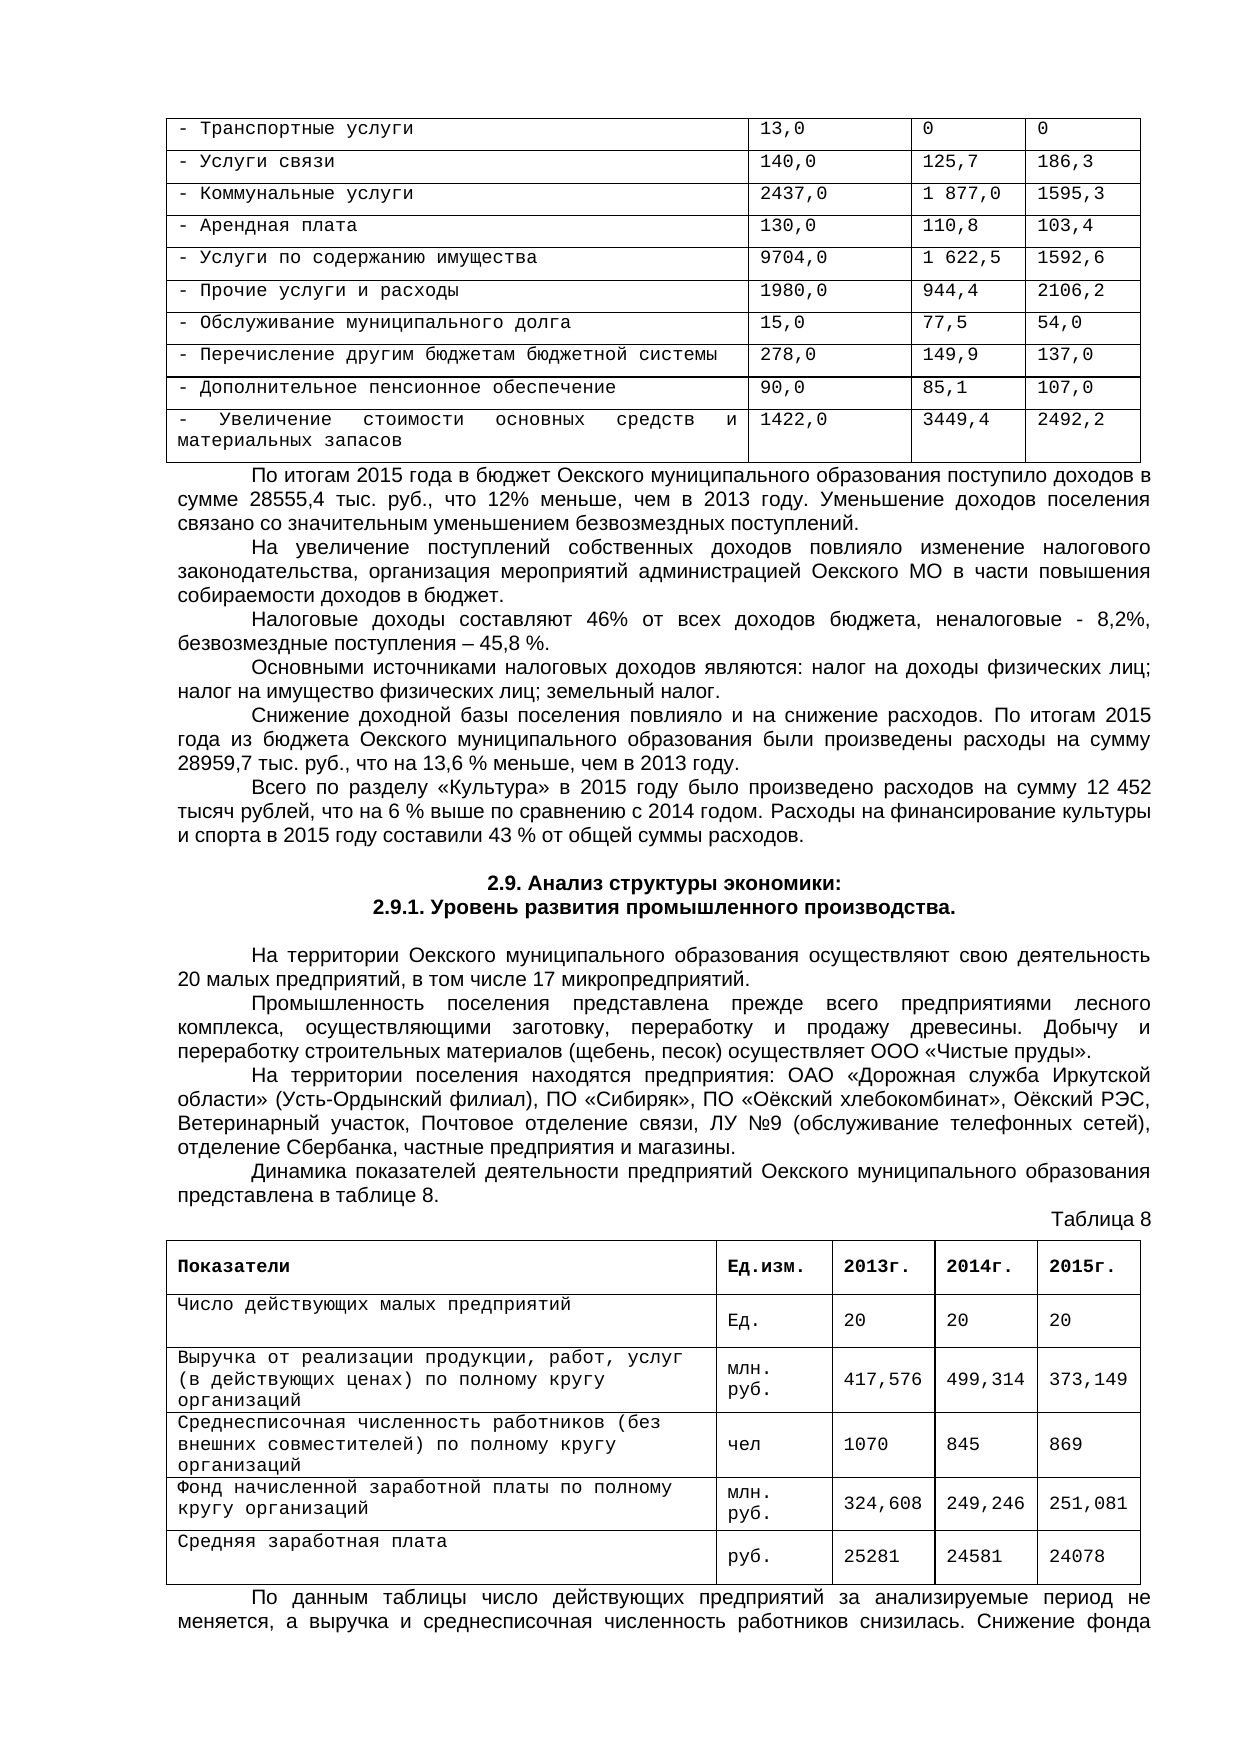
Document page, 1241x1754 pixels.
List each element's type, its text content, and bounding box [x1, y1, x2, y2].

table_cell 324,608 [833, 1478, 934, 1530]
table_cell - Арендная плата [167, 216, 748, 247]
table_header 2013г. [833, 1241, 934, 1294]
table_cell 0 [1026, 119, 1140, 150]
table_cell 1595,3 [1026, 184, 1140, 215]
table_cell - Услуги по содержанию имущества [167, 248, 748, 279]
table_cell Среднесписочная численность работников (без внешних совместителей) по полному кругу организаций [167, 1413, 716, 1477]
text Снижение доходной базы поселения повлияло и на снижение расходов. По итогам 2015 года из бюджета Оекского муниципального образования были произведены расходы на сумму 28959,7 тыс. руб., что на 13,6 % меньше, чем в 2013 году. [177, 703, 1152, 775]
table_cell 13,0 [749, 119, 911, 150]
table_cell 1 877,0 [912, 184, 1025, 215]
text Налоговые доходы составляют 46% от всех доходов бюджета, неналоговые - 8,2%, безвозмездные поступления – 45,8 %. [177, 607, 1152, 655]
text Динамика показателей деятельности предприятий Оекского муниципального образования представлена в таблице 8. [177, 1158, 1152, 1206]
table_cell 0 [912, 119, 1025, 150]
table_cell 249,246 [936, 1478, 1037, 1530]
table_cell - Дополнительное пенсионное обеспечение [167, 378, 748, 409]
table_cell 373,149 [1038, 1348, 1140, 1412]
text 2.9.1. Уровень развития промышленного производства. [177, 894, 1152, 918]
table_cell 25281 [833, 1531, 934, 1584]
table_cell 15,0 [749, 313, 911, 344]
table_cell 499,314 [936, 1348, 1037, 1412]
table_cell 1 622,5 [912, 248, 1025, 279]
table_cell - Коммунальные услуги [167, 184, 748, 215]
text На территории Оекского муниципального образования осуществляют свою деятельность 20 малых предприятий, в том числе 17 микропредприятий. [177, 943, 1152, 991]
table_cell 149,9 [912, 345, 1025, 376]
text По итогам 2015 года в бюджет Оекского муниципального образования поступило доходов в сумме 28555,4 тыс. руб., что 12% меньше, чем в 2013 году. Уменьшение доходов поселения связано со значительным уменьшением безвозмездных поступлений. [177, 463, 1152, 535]
table_cell 2437,0 [749, 184, 911, 215]
table_cell 77,5 [912, 313, 1025, 344]
table_cell руб. [717, 1531, 832, 1584]
table_header Ед.изм. [717, 1241, 832, 1294]
text На территории поселения находятся предприятия: ОАО «Дорожная служба Иркутской области» (Усть-Ордынский филиал), ПО «Сибиряк», ПО «Оёкский хлебокомбинат», Оёкский РЭС, Ветеринарный участок, Почтовое отделение связи, ЛУ №9 (обслуживание телефонных сетей), отделение Сбербанка, частные предприятия и магазины. [177, 1063, 1152, 1158]
table_cell 3449,4 [912, 410, 1025, 462]
table_cell 1070 [833, 1413, 934, 1477]
table_cell Фонд начисленной заработной платы по полному кругу организаций [167, 1478, 716, 1530]
table_cell 1980,0 [749, 281, 911, 312]
table_cell 417,576 [833, 1348, 934, 1412]
table_cell млн. руб. [717, 1478, 832, 1530]
table_cell 1592,6 [1026, 248, 1140, 279]
table_cell 251,081 [1038, 1478, 1140, 1530]
table_cell - Транспортные услуги [167, 119, 748, 150]
table_cell 103,4 [1026, 216, 1140, 247]
table_cell - Услуги связи [167, 151, 748, 183]
table_cell - Перечисление другим бюджетам бюджетной системы [167, 345, 748, 376]
table_cell 110,8 [912, 216, 1025, 247]
table_cell чел [717, 1413, 832, 1477]
table_cell 140,0 [749, 151, 911, 183]
table_cell 1422,0 [749, 410, 911, 462]
table_cell млн. руб. [717, 1348, 832, 1412]
table_cell 54,0 [1026, 313, 1140, 344]
table_cell 90,0 [749, 378, 911, 409]
table_cell Число действующих малых предприятий [167, 1295, 716, 1347]
table_cell Средняя заработная плата [167, 1531, 716, 1584]
table_cell 125,7 [912, 151, 1025, 183]
table_cell 944,4 [912, 281, 1025, 312]
table_header 2015г. [1038, 1241, 1140, 1294]
table_cell - Прочие услуги и расходы [167, 281, 748, 312]
table_cell 20 [833, 1295, 934, 1347]
table_cell Ед. [717, 1295, 832, 1347]
table_cell 20 [1038, 1295, 1140, 1347]
table_cell - Обслуживание муниципального долга [167, 313, 748, 344]
table_cell 85,1 [912, 378, 1025, 409]
table_cell 9704,0 [749, 248, 911, 279]
table_cell - Увеличение стоимости основных средств и материальных запасов [167, 410, 748, 462]
text 2.9. Анализ структуры экономики: [177, 871, 1152, 894]
text Основными источниками налоговых доходов являются: налог на доходы физических лиц; налог на имущество физических лиц; земельный налог. [177, 655, 1152, 703]
text На увеличение поступлений собственных доходов повлияло изменение налогового законодательства, организация мероприятий администрацией Оекского МО в части повышения собираемости доходов в бюджет. [177, 535, 1152, 607]
table_cell 278,0 [749, 345, 911, 376]
table_cell 24078 [1038, 1531, 1140, 1584]
table_cell Выручка от реализации продукции, работ, услуг (в действующих ценах) по полному кругу организаций [167, 1348, 716, 1412]
table_cell 137,0 [1026, 345, 1140, 376]
table_cell 2106,2 [1026, 281, 1140, 312]
table_header Показатели [167, 1241, 716, 1294]
table_cell 24581 [936, 1531, 1037, 1584]
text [177, 1585, 1152, 1633]
table_cell 2492,2 [1026, 410, 1140, 462]
table_cell 107,0 [1026, 378, 1140, 409]
text Таблица 8 [177, 1206, 1152, 1230]
table_cell 20 [936, 1295, 1037, 1347]
text Всего по разделу «Культура» в 2015 году было произведено расходов на сумму 12 452 тысяч рублей, что на 6 % выше по сравнению с 2014 годом. Расходы на финансирование культуры и спорта в 2015 году составили 43 % от общей суммы расходов. [177, 775, 1152, 847]
table_cell 845 [936, 1413, 1037, 1477]
table_header 2014г. [936, 1241, 1037, 1294]
text Промышленность поселения представлена прежде всего предприятиями лесного комплекса, осуществляющими заготовку, переработку и продажу древесины. Добычу и переработку строительных материалов (щебень, песок) осуществляет ООО «Чистые пруды». [177, 991, 1152, 1063]
table_cell 869 [1038, 1413, 1140, 1477]
table_cell 186,3 [1026, 151, 1140, 183]
table_cell 130,0 [749, 216, 911, 247]
